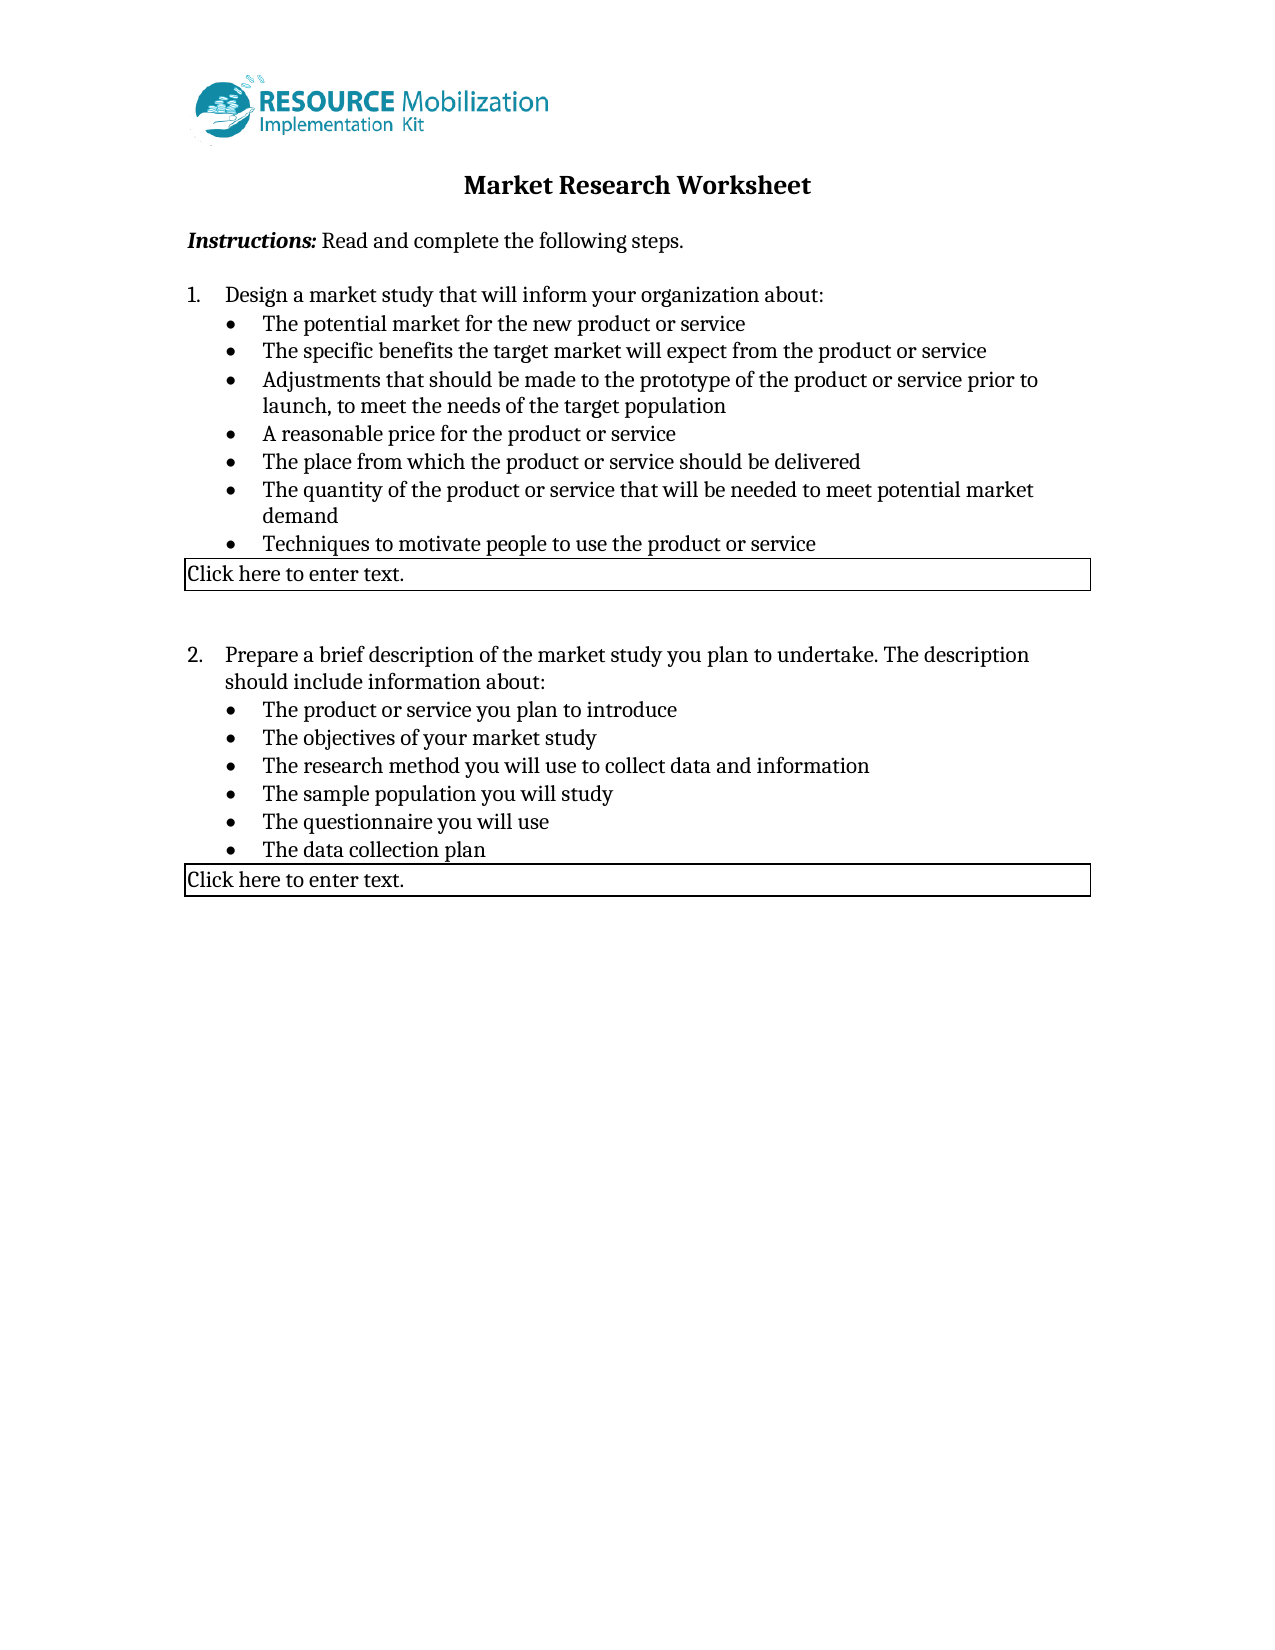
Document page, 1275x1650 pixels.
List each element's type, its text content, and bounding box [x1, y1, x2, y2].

list Adjustments that should be made to the prototype of the product or service prior to launch, to meet the needs of the target population [225, 365, 1087, 419]
list The place from which the product or service should be delivered [225, 447, 1087, 475]
list The specific benefits the target market will expect from the product or service [225, 337, 1087, 365]
list A reasonable price for the product or service [225, 419, 1087, 447]
list The quantity of the product or service that will be needed to meet potential market demand [225, 475, 1087, 529]
text Market Research Worksheet [187, 170, 1087, 202]
list Techniques to motivate people to use the product or service [225, 529, 1087, 557]
list Design a market study that will inform your organization about: [187, 282, 1087, 309]
text Instructions: Read and complete the following steps. [187, 228, 1087, 254]
list The product or service you plan to introduce [225, 695, 1087, 723]
list The objectives of your market study [225, 723, 1087, 751]
picture [187, 75, 549, 146]
list The data collection plan [225, 835, 1087, 863]
list The research method you will use to collect data and information [225, 751, 1087, 779]
list The sample population you will study [225, 779, 1087, 807]
list The questionnaire you will use [225, 807, 1087, 835]
list The potential market for the new product or service [225, 309, 1087, 337]
list Prepare a brief description of the market study you plan to undertake. The description should include information about: [187, 642, 1087, 695]
